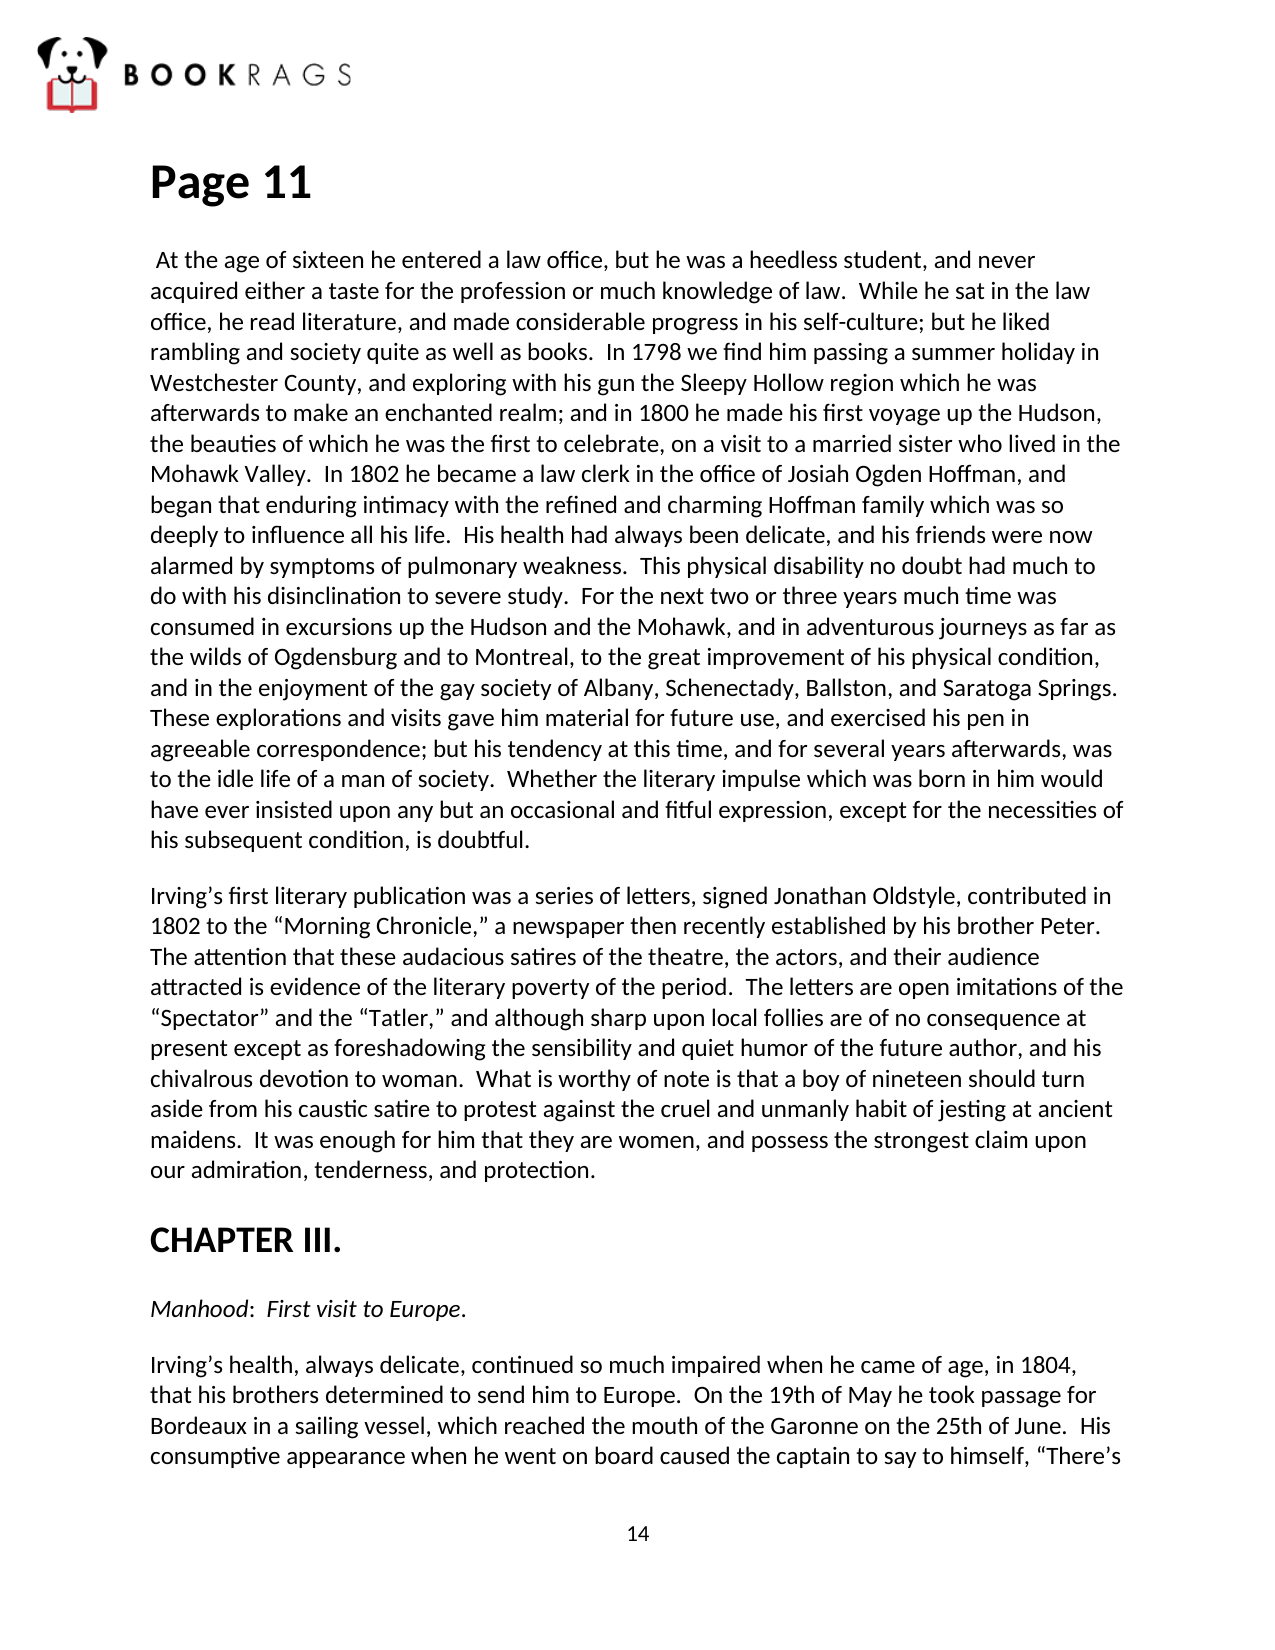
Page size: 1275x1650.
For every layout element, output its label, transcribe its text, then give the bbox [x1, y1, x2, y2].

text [150, 1349, 1125, 1471]
text At the age of sixteen he entered a law office, but he was a heedless student, and never acquired either a taste for the profession or much knowledge of law. While he sat in the law office, he read literature, and made considerable progress in his self-culture; but he liked rambling and society quite as well as books. In 1798 we find him passing a summer holiday in Westchester County, and exploring with his gun the Sleepy Hollow region which he was afterwards to make an enchanted realm; and in 1800 he made his first voyage up the Hudson, the beauties of which he was the first to celebrate, on a visit to a married sister who lived in the Mohawk Valley. In 1802 he became a law clerk in the office of Josiah Ogden Hoffman, and began that enduring intimacy with the refined and charming Hoffman family which was so deeply to influence all his life. His health had always been delicate, and his friends were now alarmed by symptoms of pulmonary weakness. This physical disability no doubt had much to do with his disinclination to severe study. For the next two or three years much time was consumed in excursions up the Hudson and the Mohawk, and in adventurous journeys as far as the wilds of Ogdensburg and to Montreal, to the great improvement of his physical condition, and in the enjoyment of the gay society of Albany, Schenectady, Ballston, and Saratoga Springs. These explorations and visits gave him material for future use, and exercised his pen in agreeable correspondence; but his tendency at this time, and for several years afterwards, was to the idle life of a man of society. Whether the literary impulse which was born in him would have ever insisted upon any but an occasional and fitful expression, except for the necessities of his subsequent condition, is doubtful. [150, 244, 1125, 855]
text Irving’s first literary publication was a series of letters, signed Jonathan Oldstyle, contributed in 1802 to the “Morning Chronicle,” a newspaper then recently established by his brother Peter. The attention that these audacious satires of the theatre, the actors, and their audience attracted is evidence of the literary poverty of the period. The letters are open imitations of the “Spectator” and the “Tatler,” and although sharp upon local follies are of no consequence at present except as foreshadowing the sensibility and quiet humor of the future author, and his chivalrous devotion to woman. What is worthy of note is that a boy of nineteen should turn aside from his caustic satire to protest against the cruel and unmanly habit of jesting at ancient maidens. It was enough for him that they are women, and possess the strongest claim upon our admiration, tenderness, and protection. [150, 880, 1125, 1185]
text Page 11 [150, 150, 1125, 211]
text Manhood: First visit to Europe. [150, 1293, 1125, 1324]
picture [37, 37, 351, 113]
text CHAPTER III. [150, 1216, 1125, 1262]
